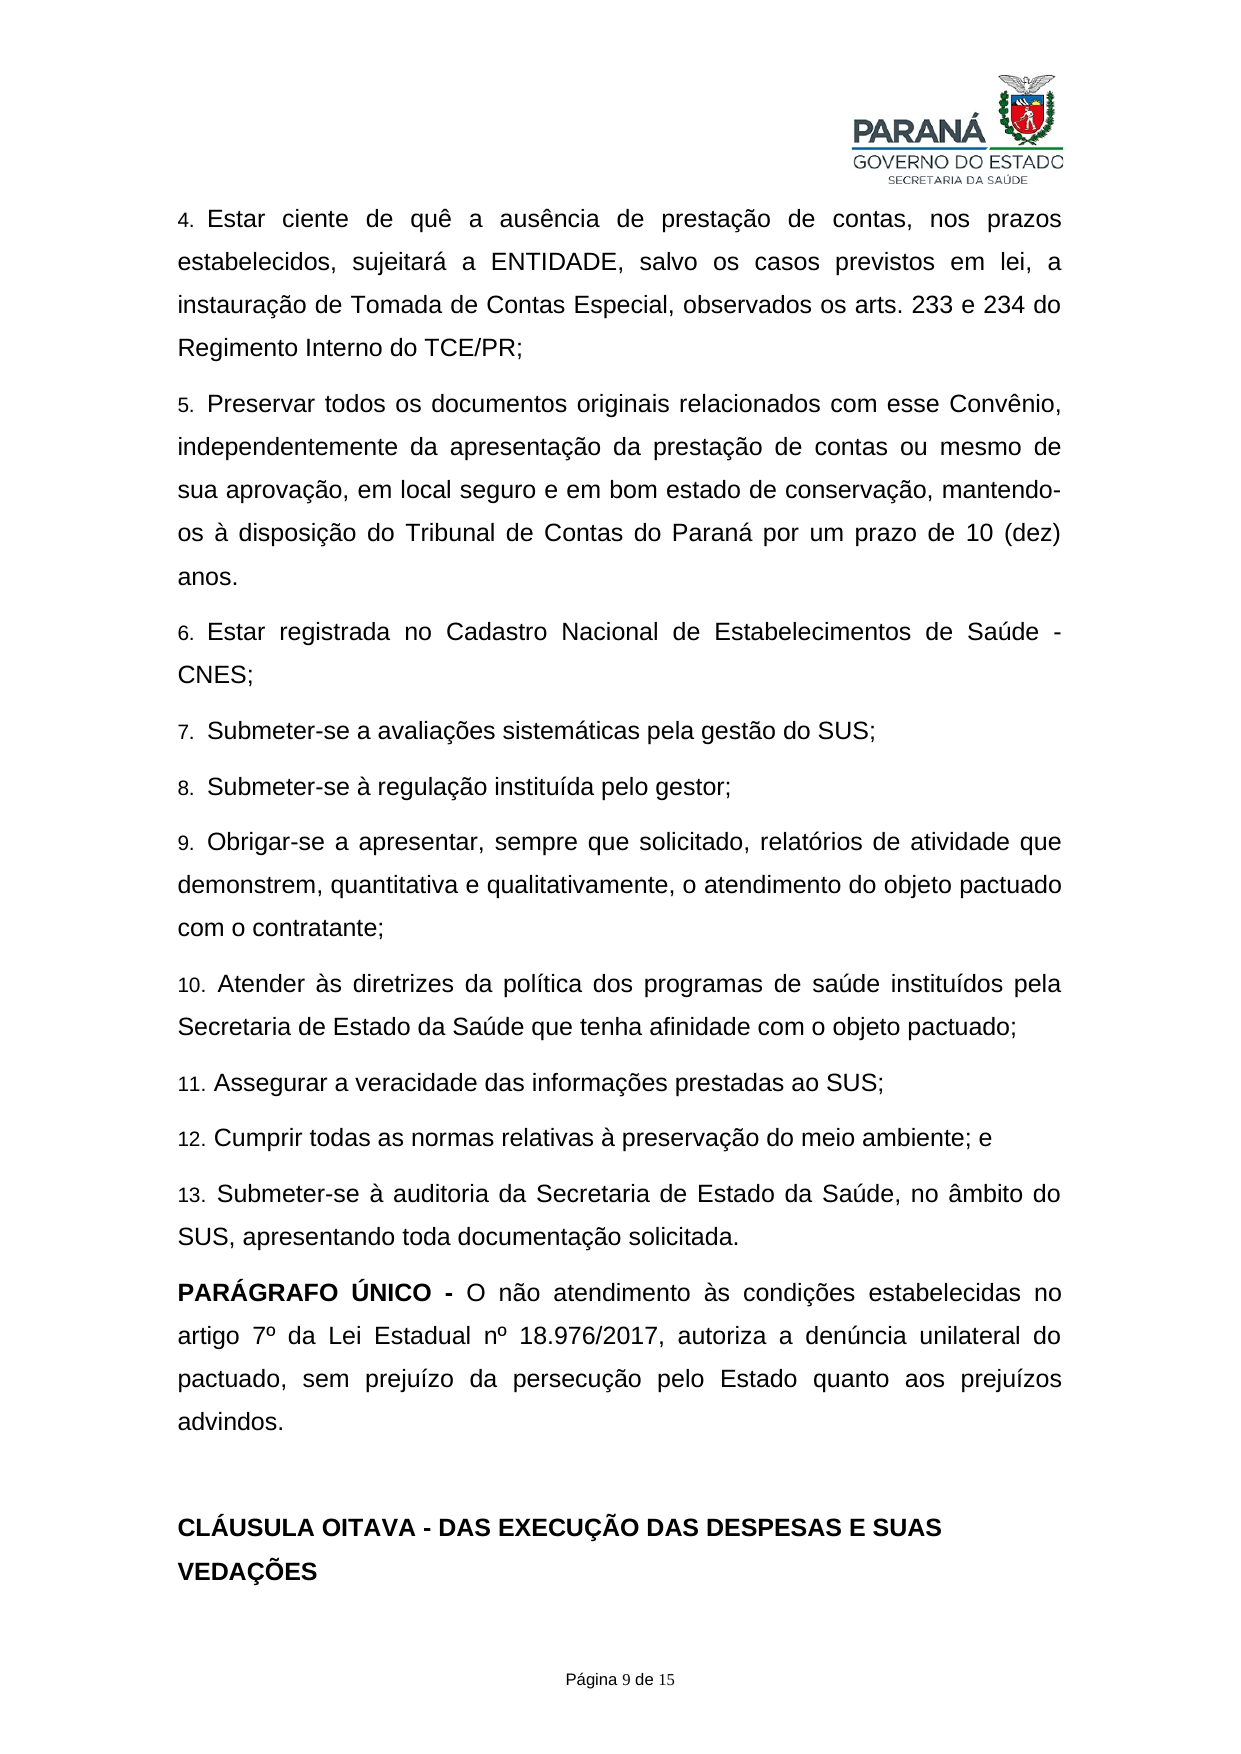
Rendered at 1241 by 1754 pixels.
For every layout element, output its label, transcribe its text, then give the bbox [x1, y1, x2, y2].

list Obrigar-se a apresentar, sempre que solicitado, relatórios de atividade que demonstrem, quantitativa e qualitativamente, o atendimento do objeto pactuado com o contratante; [177, 827, 1063, 942]
text Parágrafo Único - O não atendimento às condições estabelecidas no artigo 7º da Lei Estadual nº 18.976/2017, autoriza a denúncia unilateral do pactuado, sem prejuízo da persecução pelo Estado quanto aos prejuízos advindos. [177, 1278, 1063, 1436]
list Submeter-se à auditoria da Secretaria de Estado da Saúde, no âmbito do SUS, apresentando toda documentação solicitada. [177, 1179, 1063, 1251]
list Estar ciente de quê a ausência de prestação de contas, nos prazos estabelecidos, sujeitará a ENTIDADE, salvo os casos previstos em lei, a instauração de Tomada de Contas Especial, observados os arts. 233 e 234 do Regimento Interno do TCE/PR; [177, 204, 1063, 362]
list Submeter-se à regulação instituída pelo gestor; [177, 772, 1063, 800]
list Cumprir todas as normas relativas à preservação do meio ambiente; e [177, 1123, 1063, 1152]
list Atender às diretrizes da política dos programas de saúde instituídos pela Secretaria de Estado da Saúde que tenha afinidade com o objeto pactuado; [177, 969, 1063, 1041]
picture [851, 75, 1064, 184]
list Preservar todos os documentos originais relacionados com esse Convênio, independentemente da apresentação da prestação de contas ou mesmo de sua aprovação, em local seguro e em bom estado de conservação, mantendo-os à disposição do Tribunal de Contas do Paraná por um prazo de 10 (dez) anos. [177, 389, 1063, 590]
list Submeter-se a avaliações sistemáticas pela gestão do SUS; [177, 716, 1063, 745]
list Assegurar a veracidade das informações prestadas ao SUS; [177, 1068, 1063, 1097]
list Estar registrada no Cadastro Nacional de Estabelecimentos de Saúde - CNES; [177, 617, 1063, 689]
subtitle CLÁUSULA OITAVA - DAS EXECUÇÃO DAS DESPESAS E SUAS VEDAÇÕES [177, 1513, 1063, 1585]
